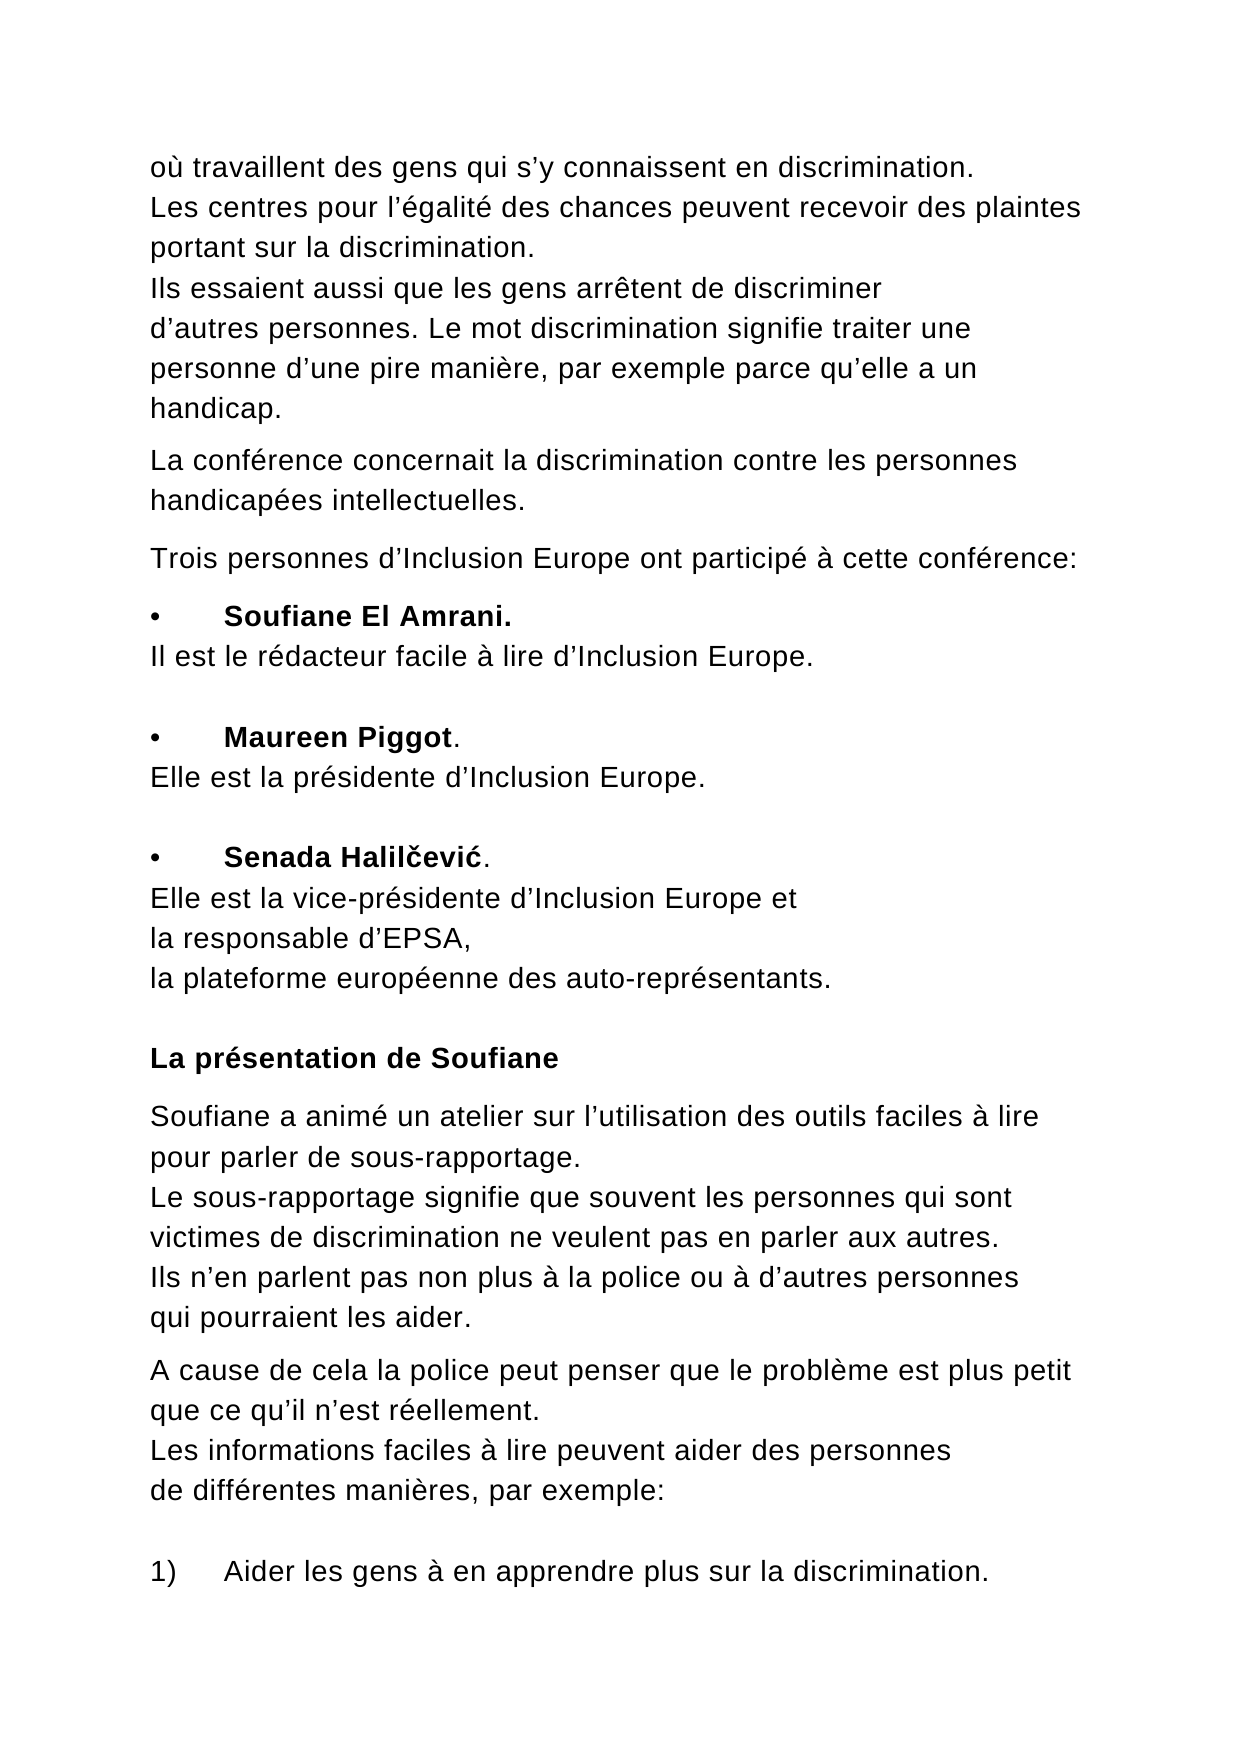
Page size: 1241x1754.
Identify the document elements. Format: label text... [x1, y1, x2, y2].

text A cause de cela la police peut penser que le problème est plus petit que ce qu’il n’est réellement. [150, 1352, 1090, 1426]
text Ils n’en parlent pas non plus à la police ou à d’autres personnes qui pourraient les aider. [150, 1260, 1090, 1334]
text Les informations faciles à lire peuvent aider des personnes de différentes manières, par exemple: [150, 1433, 1090, 1507]
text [150, 150, 1090, 425]
text Soufiane a animé un atelier sur l’utilisation des outils faciles à lire pour parler de sous-rapportage. [150, 1099, 1090, 1173]
text • Soufiane El Amrani. [150, 599, 1090, 633]
text • Maureen Piggot. Elle est la présidente d’Inclusion Europe. [150, 720, 1090, 794]
text La présentation de Soufiane [150, 1001, 1090, 1075]
text Il est le rédacteur facile à lire d’Inclusion Europe. [150, 639, 1090, 673]
text Trois personnes d’Inclusion Europe ont participé à cette conférence: [150, 541, 1090, 575]
text La conférence concernait la discrimination contre les personnes handicapées intellectuelles. [150, 443, 1090, 517]
text 1) Aider les gens à en apprendre plus sur la discrimination. [150, 1553, 1090, 1587]
text Le sous-rapportage signifie que souvent les personnes qui sont victimes de discrimination ne veulent pas en parler aux autres. [150, 1180, 1090, 1254]
text • Senada Halilčević. Elle est la vice-présidente d’Inclusion Europe et la responsable d’EPSA, la plateforme européenne des auto-représentants. [150, 841, 1090, 995]
